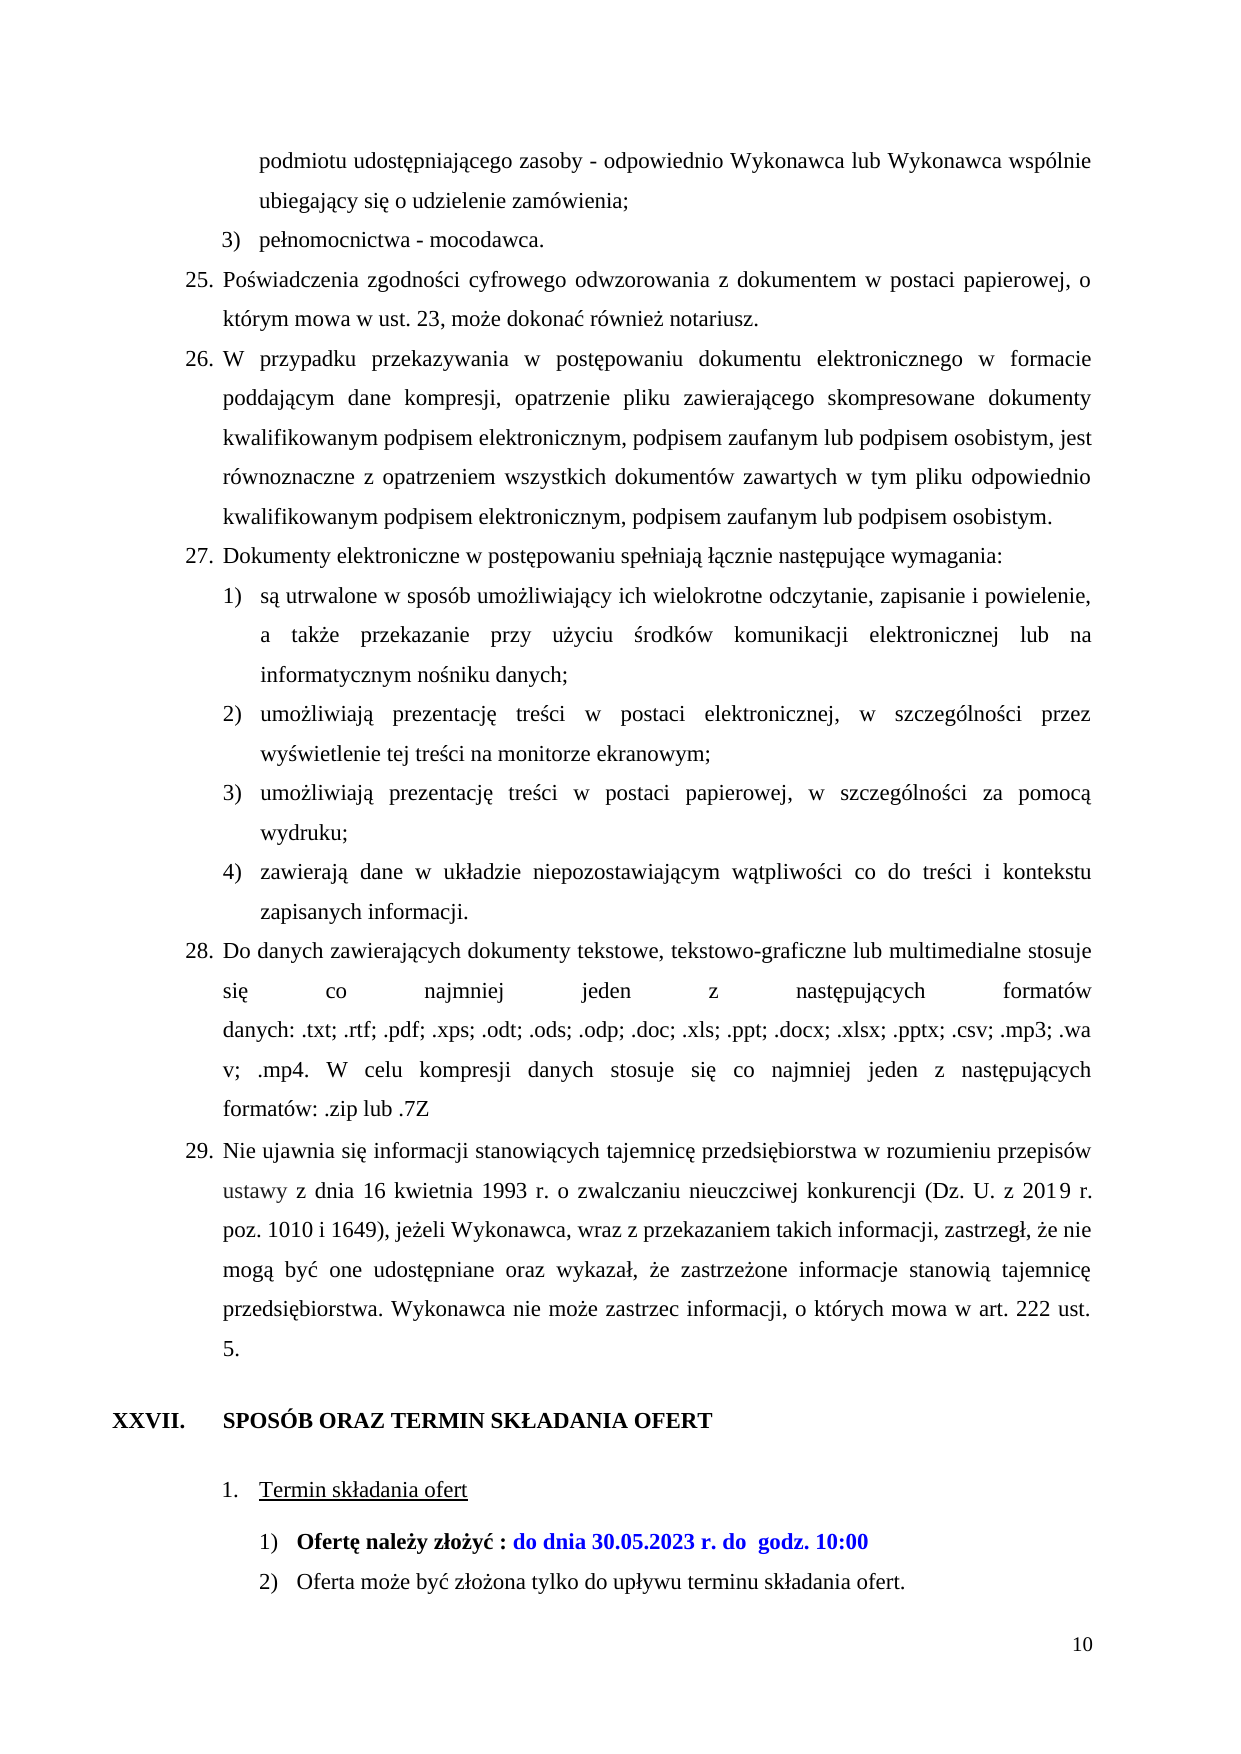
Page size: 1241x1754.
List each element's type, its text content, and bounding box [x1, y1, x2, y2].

list zawierają dane w układzie niepozostawiającym wątpliwości co do treści i kontekstu zapisanych informacji. [223, 858, 1093, 924]
list pełnomocnictwa - mocodawca. [221, 227, 1093, 253]
list Do danych zawierających dokumenty tekstowe, tekstowo-graficzne lub multimedialne stosuje się co najmniej jeden z następujących formatów danych: .txt; .rtf; .pdf; .xps; .odt; .ods; .odp; .doc; .xls; .ppt; .docx; .xlsx; .pptx; .csv; .mp3; .wav; .mp4. W celu kompresji danych stosuje się co najmniej jeden z następujących formatów: .zip lub .7Z [185, 937, 1093, 1121]
list Dokumenty elektroniczne w postępowaniu spełniają łącznie następujące wymagania: [185, 542, 1093, 569]
list Oferta może być złożona tylko do upływu terminu składania ofert. [259, 1568, 1093, 1594]
list umożliwiają prezentację treści w postaci elektronicznej, w szczególności przez wyświetlenie tej treści na monitorze ekranowym; [223, 700, 1093, 766]
list umożliwiają prezentację treści w postaci papierowej, w szczególności za pomocą wydruku; [223, 779, 1093, 845]
list są utrwalone w sposób umożliwiający ich wielokrotne odczytanie, zapisanie i powielenie, a także przekazanie przy użyciu środków komunikacji elektronicznej lub na informatycznym nośniku danych; [223, 582, 1093, 687]
list Poświadczenia zgodności cyfrowego odwzorowania z dokumentem w postaci papierowej, o którym mowa w ust. 23, może dokonać również notariusz. [185, 266, 1093, 332]
list Termin składania ofert [221, 1476, 1093, 1503]
list SPOSÓB ORAZ TERMIN SKŁADANIA OFERT [185, 1407, 1093, 1433]
list W przypadku przekazywania w postępowaniu dokumentu elektronicznego w formacie poddającym dane kompresji, opatrzenie pliku zawierającego skompresowane dokumenty kwalifikowanym podpisem elektronicznym, podpisem zaufanym lub podpisem osobistym, jest równoznaczne z opatrzeniem wszystkich dokumentów zawartych w tym pliku odpowiednio kwalifikowanym podpisem elektronicznym, podpisem zaufanym lub podpisem osobistym. [185, 345, 1093, 529]
list Ofertę należy złożyć : do dnia 30.05.2023 r. do godz. 10:00 [259, 1528, 1093, 1555]
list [221, 148, 1093, 213]
list Nie ujawnia się informacji stanowiących tajemnicę przedsiębiorstwa w rozumieniu przepisów ustawy z dnia 16 kwietnia 1993 r. o zwalczaniu nieuczciwej konkurencji (Dz. U. z 2019 r. poz. 1010 i 1649), jeżeli Wykonawca, wraz z przekazaniem takich informacji, zastrzegł, że nie mogą być one udostępniane oraz wykazał, że zastrzeżone informacje stanowią tajemnicę przedsiębiorstwa. Wykonawca nie może zastrzec informacji, o których mowa w art. 222 ust. 5. [185, 1137, 1093, 1361]
